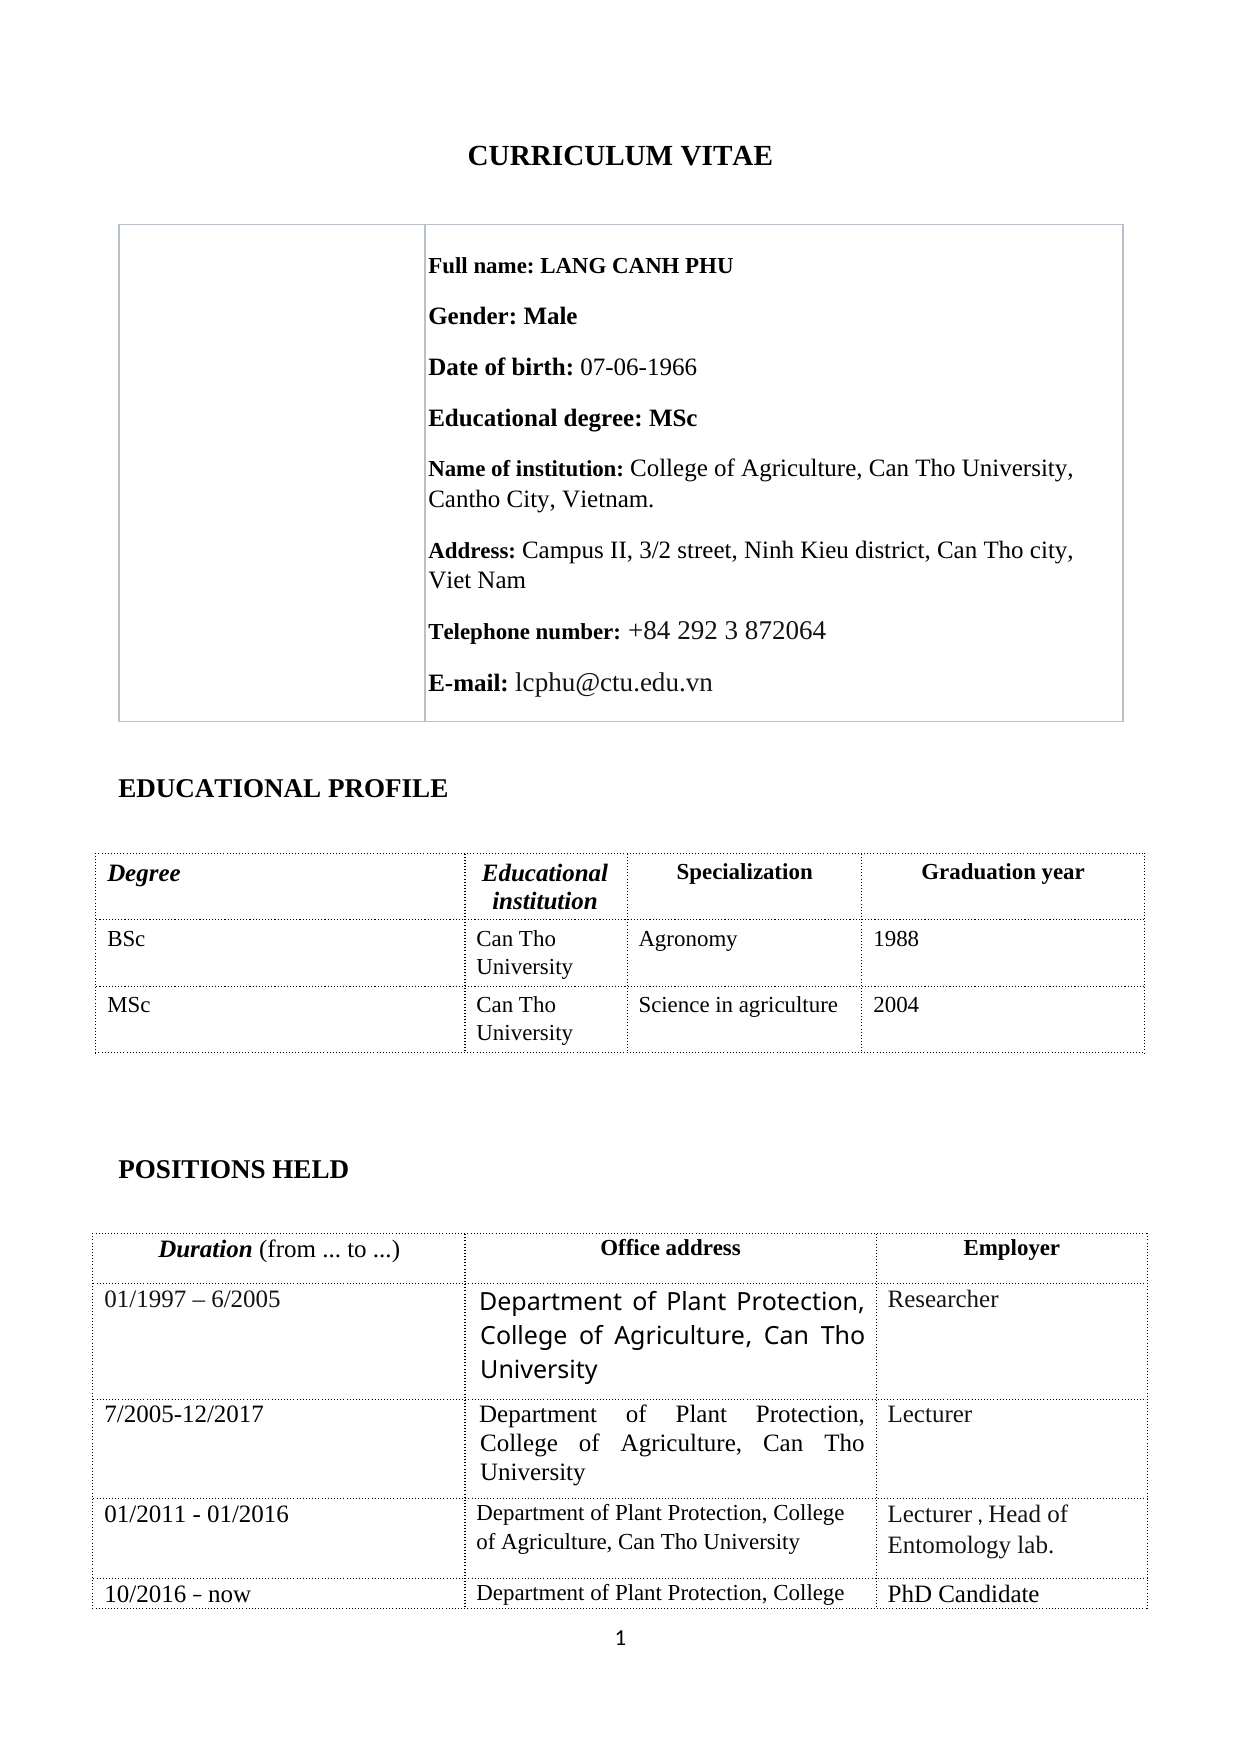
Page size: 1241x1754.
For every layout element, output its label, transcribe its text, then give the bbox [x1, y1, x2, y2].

table_cell Researcher [876, 1283, 1147, 1398]
table_cell Can Tho University [465, 919, 627, 986]
text CURRICULUM VITAE [118, 138, 1122, 172]
table_cell BSc [96, 919, 465, 986]
table_cell Department of Plant Protection, College of Agriculture, Can Tho University [465, 1399, 876, 1498]
table_cell Lecturer , Head of Entomology lab. [876, 1498, 1147, 1578]
table_header Graduation year [862, 853, 1144, 919]
table_header Office address [465, 1233, 876, 1283]
table_header [120, 225, 424, 721]
table_cell 01/1997 – 6/2005 [93, 1283, 465, 1398]
table_header Employer [876, 1233, 1147, 1283]
table_cell Can Tho University [465, 986, 627, 1052]
table_header Duration (from ... to ...) [93, 1233, 465, 1283]
table_cell Science in agriculture [627, 986, 862, 1052]
table_cell 2004 [862, 986, 1144, 1052]
table_header Specialization [627, 853, 862, 919]
table_header Full name: LANG CANH PHU Gender: Male Date of birth: 07-06-1966 Educational degree: MSc Name of institution: College of Agriculture, Can Tho University, Cantho City, Vietnam. Address: Campus II, 3/2 street, Ninh Kieu district, Can Tho city, Viet Nam Telephone number: +84 292 3 872064 E-mail: lcphu@ctu.edu.vn [426, 225, 1122, 721]
table_cell 1988 [862, 919, 1144, 986]
table_cell 01/2011 - 01/2016 [93, 1498, 465, 1578]
table_cell 7/2005-12/2017 [93, 1399, 465, 1498]
table_cell PhD Candidate [876, 1578, 1147, 1608]
subtitle EDUCATIONAL PROFILE [118, 772, 1122, 803]
table_cell 10/2016 – now [93, 1578, 465, 1608]
table_cell MSc [96, 986, 465, 1052]
table_cell Department of Plant Protection, College of Agriculture, Can Tho University [465, 1283, 876, 1398]
subtitle POSITIONS HELD [118, 1153, 1122, 1184]
table_cell Agronomy [627, 919, 862, 986]
table_cell Lecturer [876, 1399, 1147, 1498]
table_header Degree [96, 853, 465, 919]
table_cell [465, 1498, 876, 1578]
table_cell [465, 1578, 876, 1608]
table_header Educational institution [465, 853, 627, 919]
